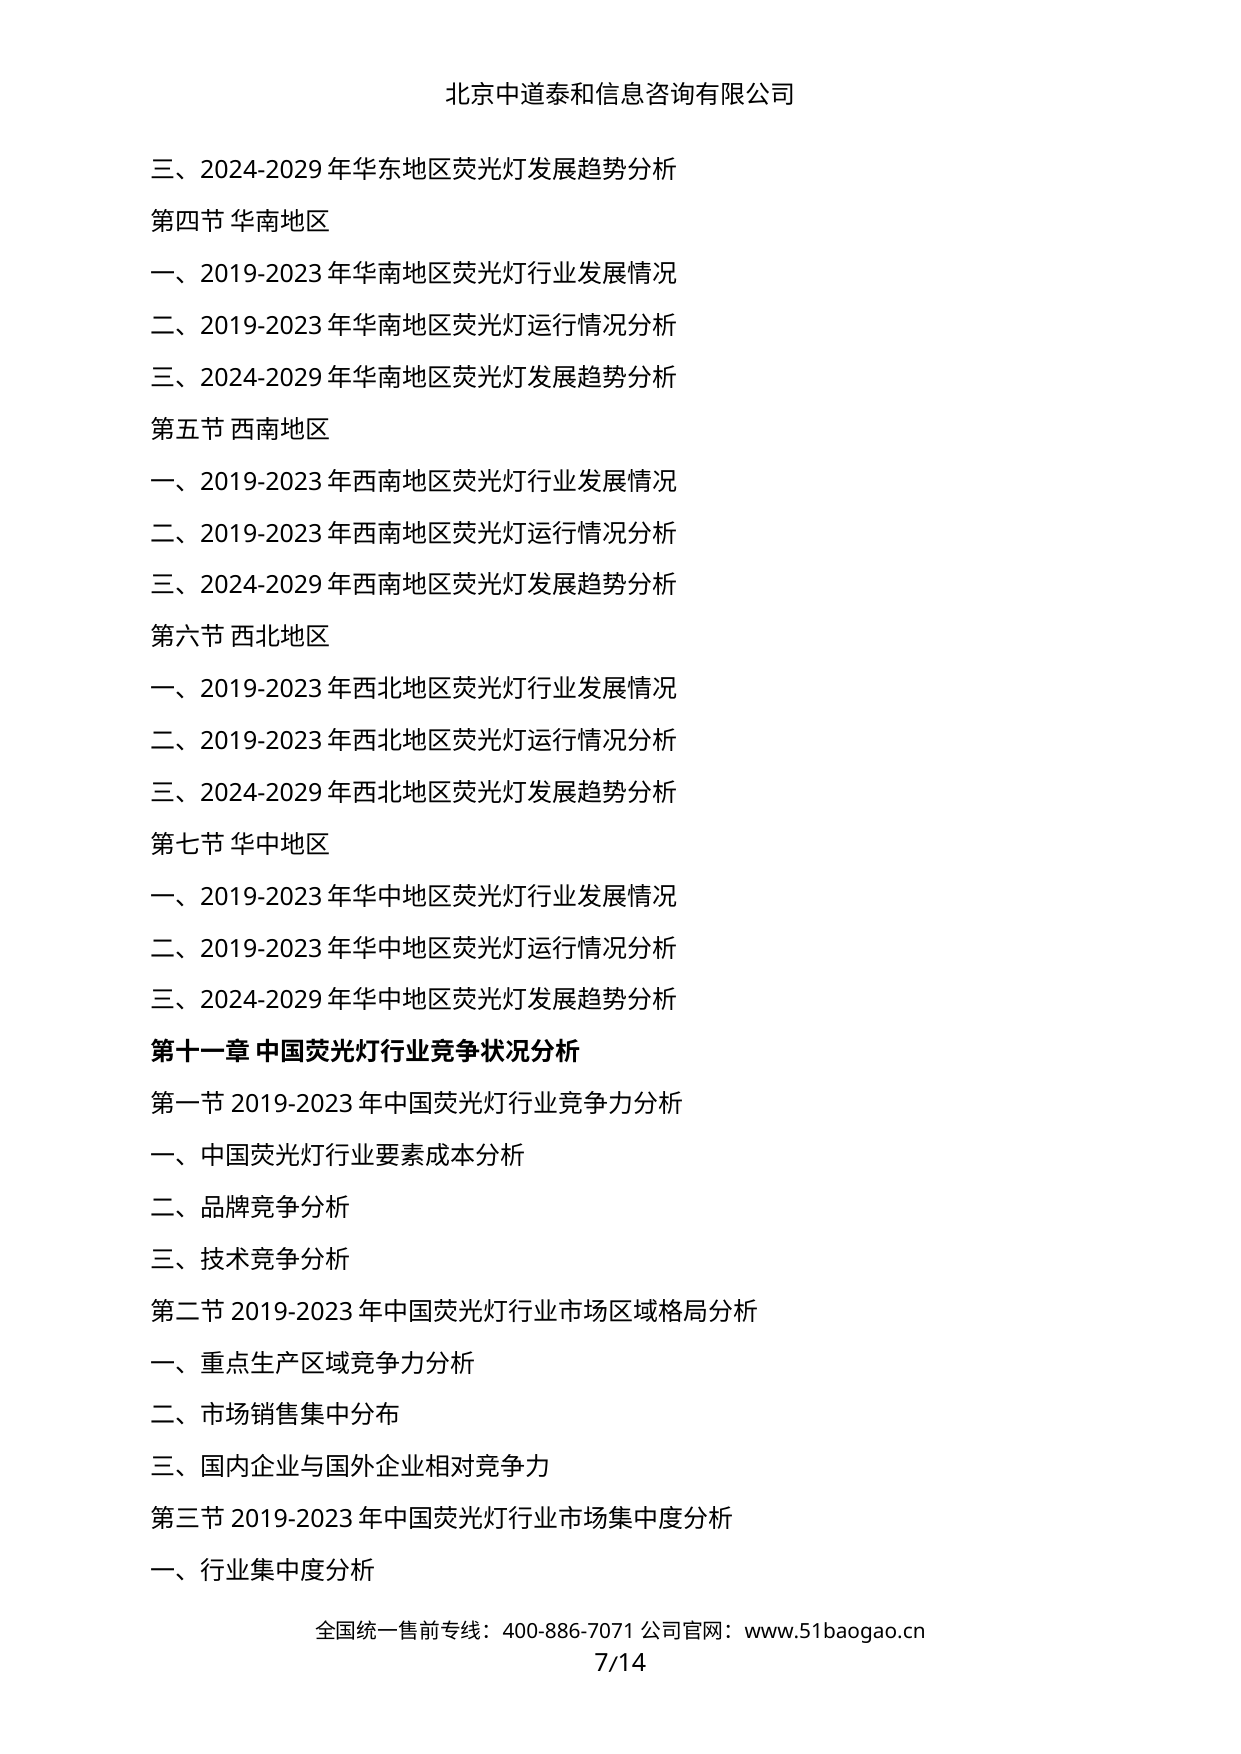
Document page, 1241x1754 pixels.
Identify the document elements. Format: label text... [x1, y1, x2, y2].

text 三、2024-2029年西南地区荧光灯发展趋势分析 [150, 565, 1090, 601]
text 一、2019-2023年西南地区荧光灯行业发展情况 [150, 461, 1090, 497]
text 一、重点生产区域竞争力分析 [150, 1343, 1090, 1379]
text 二、2019-2023年华南地区荧光灯运行情况分析 [150, 306, 1090, 342]
text 第六节 西北地区 [150, 617, 1090, 653]
text 一、2019-2023年西北地区荧光灯行业发展情况 [150, 669, 1090, 705]
text 一、行业集中度分析 [150, 1551, 1090, 1587]
text 二、2019-2023年西北地区荧光灯运行情况分析 [150, 721, 1090, 757]
text 第二节 2019-2023年中国荧光灯行业市场区域格局分析 [150, 1291, 1090, 1327]
text 三、2024-2029年华南地区荧光灯发展趋势分析 [150, 357, 1090, 394]
text 三、2024-2029年华东地区荧光灯发展趋势分析 [150, 150, 1090, 186]
text 一、2019-2023年华南地区荧光灯行业发展情况 [150, 254, 1090, 290]
text 三、国内企业与国外企业相对竞争力 [150, 1447, 1090, 1483]
text 三、2024-2029年华中地区荧光灯发展趋势分析 [150, 980, 1090, 1016]
text 第四节 华南地区 [150, 202, 1090, 238]
text 三、技术竞争分析 [150, 1239, 1090, 1276]
text 三、2024-2029年西北地区荧光灯发展趋势分析 [150, 772, 1090, 809]
text 二、2019-2023年西南地区荧光灯运行情况分析 [150, 513, 1090, 549]
text 二、市场销售集中分布 [150, 1395, 1090, 1431]
text 第五节 西南地区 [150, 409, 1090, 446]
text 一、2019-2023年华中地区荧光灯行业发展情况 [150, 876, 1090, 912]
text 第七节 华中地区 [150, 824, 1090, 861]
text 二、2019-2023年华中地区荧光灯运行情况分析 [150, 928, 1090, 964]
text 一、中国荧光灯行业要素成本分析 [150, 1136, 1090, 1172]
text 第一节 2019-2023年中国荧光灯行业竞争力分析 [150, 1084, 1090, 1120]
text 二、品牌竞争分析 [150, 1187, 1090, 1224]
text 第十一章 中国荧光灯行业竞争状况分析 [150, 1032, 1090, 1068]
text 第三节 2019-2023年中国荧光灯行业市场集中度分析 [150, 1499, 1090, 1535]
